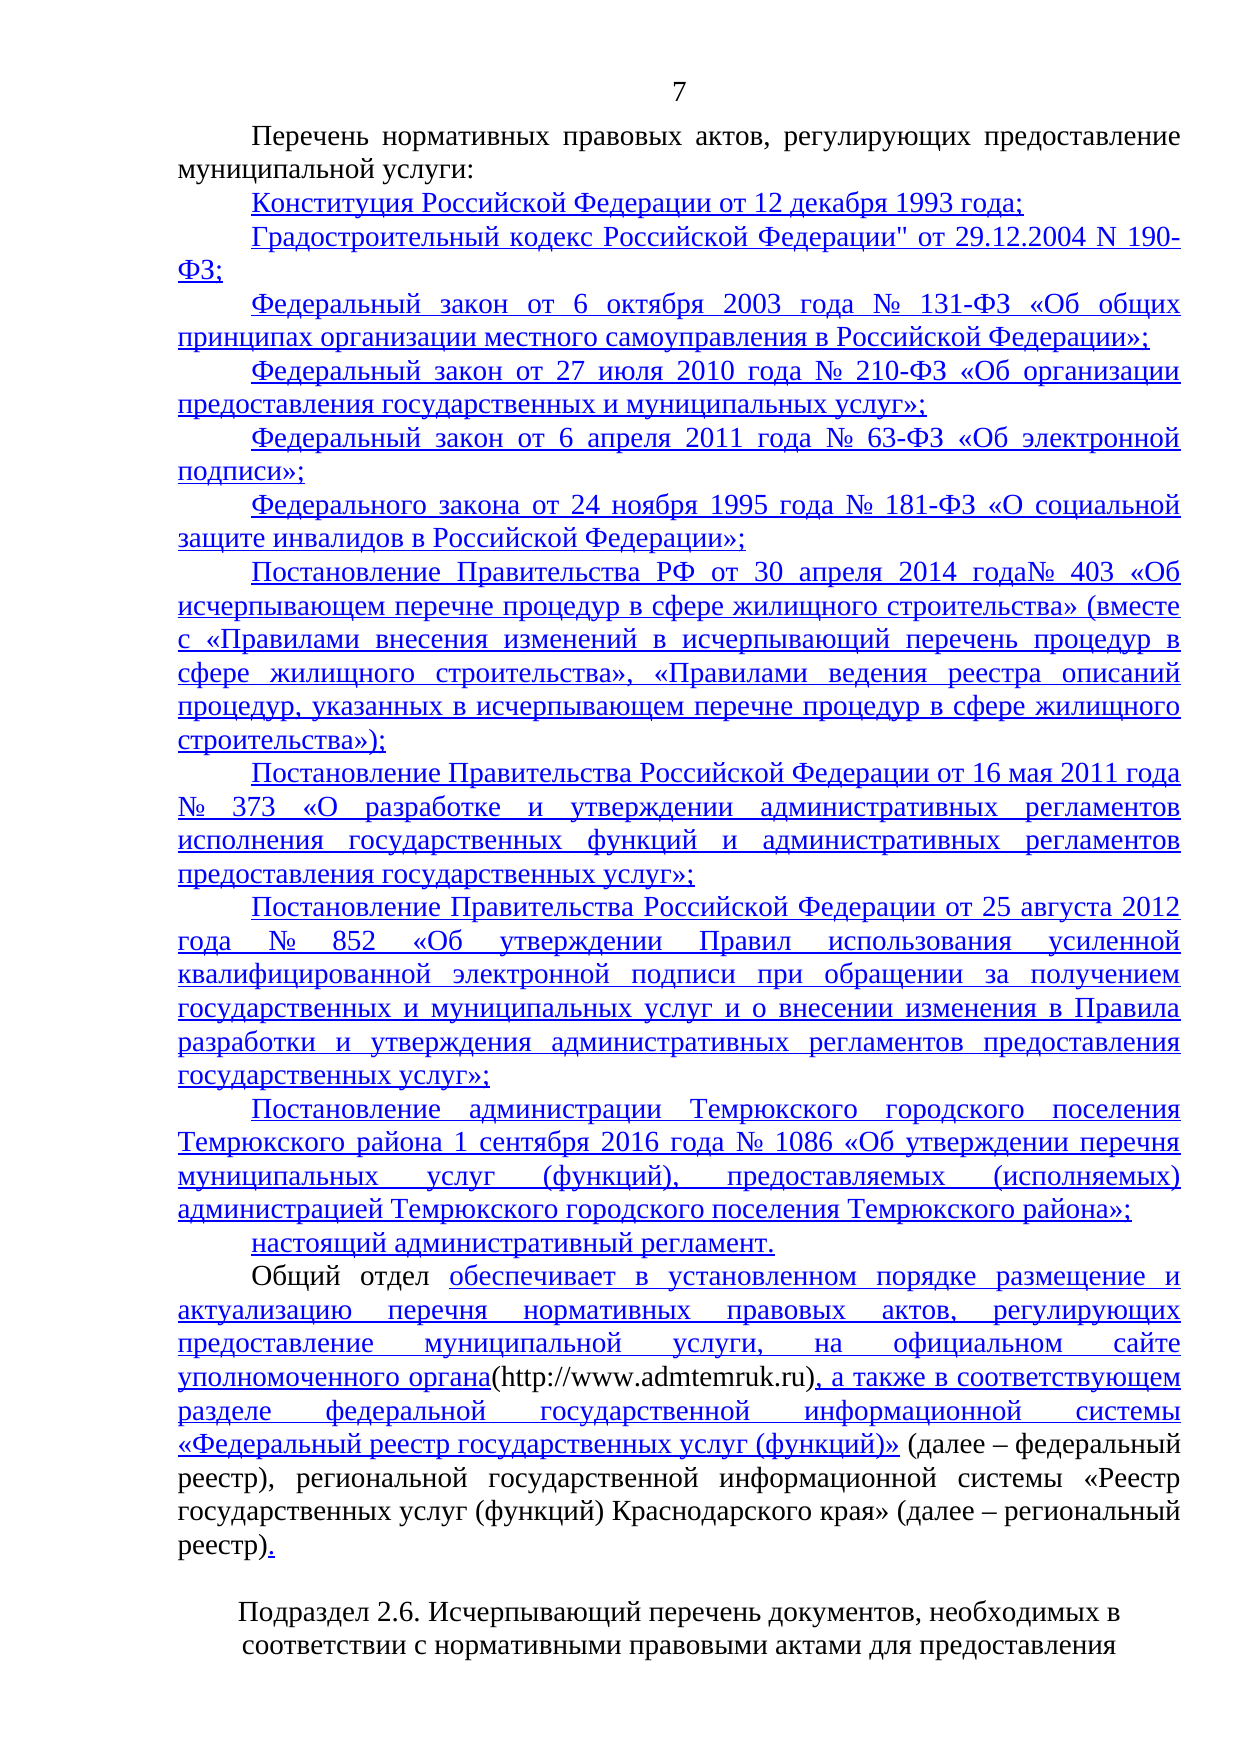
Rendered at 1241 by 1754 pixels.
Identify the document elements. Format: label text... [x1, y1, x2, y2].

text Постановление Правительства Российской Федерации от 16 мая 2011 года № 373 «О разработке и утверждении административных регламентов исполнения государственных функций и административных регламентов предоставления государственных услуг»; [177, 819, 1181, 851]
text Постановление Правительства Российской Федерации от 16 мая 2011 года № 373 «О разработке и утверждении административных регламентов исполнения государственных функций и административных регламентов предоставления государственных услуг»; [177, 852, 1181, 889]
text Постановление Правительства РФ от 30 апреля 2014 года№ 403 «Об исчерпывающем перечне процедур в сфере жилищного строительства» (вместе с «Правилами внесения изменений в исчерпывающий перечень процедур в сфере жилищного строительства», «Правилами ведения реестра описаний процедур, указанных в исчерпывающем перечне процедур в сфере жилищного строительства»); [177, 618, 1181, 650]
text Постановление Правительства Российской Федерации от 25 августа 2012 года № 852 «Об утверждении Правил использования усиленной квалифицированной электронной подписи при обращении за получением государственных и муниципальных услуг и о внесении изменения в Правила разработки и утверждения административных регламентов предоставления государственных услуг»; [177, 889, 1181, 952]
text Постановление Правительства Российской Федерации от 25 августа 2012 года № 852 «Об утверждении Правил использования усиленной квалифицированной электронной подписи при обращении за получением государственных и муниципальных услуг и о внесении изменения в Правила разработки и утверждения административных регламентов предоставления государственных услуг»; [177, 1020, 1181, 1053]
text Общий отдел обеспечивает в установленном порядке размещение и актуализацию перечня нормативных правовых актов, регулирующих предоставление муниципальной услуги, на официальном сайте уполномоченного органа(http://www.admtemruk.ru), а также в соответствующем разделе федеральной государственной информационной системы «Федеральный реестр государственных услуг (функций)» (далее – федеральный реестр), региональной государственной информационной системы «Реестр государственных услуг (функций) Краснодарского края» (далее – региональный реестр). [177, 1423, 1181, 1560]
text Общий отдел обеспечивает в установленном порядке размещение и актуализацию перечня нормативных правовых актов, регулирующих предоставление муниципальной услуги, на официальном сайте уполномоченного органа(http://www.admtemruk.ru), а также в соответствующем разделе федеральной государственной информационной системы «Федеральный реестр государственных услуг (функций)» (далее – федеральный реестр), региональной государственной информационной системы «Реестр государственных услуг (функций) Краснодарского края» (далее – региональный реестр). [177, 1356, 1181, 1422]
text Общий отдел обеспечивает в установленном порядке размещение и актуализацию перечня нормативных правовых актов, регулирующих предоставление муниципальной услуги, на официальном сайте уполномоченного органа(http://www.admtemruk.ru), а также в соответствующем разделе федеральной государственной информационной системы «Федеральный реестр государственных услуг (функций)» (далее – федеральный реестр), региональной государственной информационной системы «Реестр государственных услуг (функций) Краснодарского края» (далее – региональный реестр). [177, 1258, 1181, 1321]
text Постановление Правительства РФ от 30 апреля 2014 года№ 403 «Об исчерпывающем перечне процедур в сфере жилищного строительства» (вместе с «Правилами внесения изменений в исчерпывающий перечень процедур в сфере жилищного строительства», «Правилами ведения реестра описаний процедур, указанных в исчерпывающем перечне процедур в сфере жилищного строительства»); [177, 718, 1181, 755]
text Общий отдел обеспечивает в установленном порядке размещение и актуализацию перечня нормативных правовых актов, регулирующих предоставление муниципальной услуги, на официальном сайте уполномоченного органа(http://www.admtemruk.ru), а также в соответствующем разделе федеральной государственной информационной системы «Федеральный реестр государственных услуг (функций)» (далее – федеральный реестр), региональной государственной информационной системы «Реестр государственных услуг (функций) Краснодарского края» (далее – региональный реестр). [177, 1322, 1181, 1355]
text Федеральный закон от 6 октября 2003 года № 131-ФЗ «Об общих принципах организации местного самоуправления в Российской Федерации»; [177, 286, 1181, 353]
text Федеральный закон от 6 апреля 2011 года № 63-ФЗ «Об электронной подписи»; [177, 420, 1181, 487]
text Постановление администрации Темрюкского городского поселения Темрюкского района 1 сентября 2016 года № 1086 «Об утверждении перечня муниципальных услуг (функций), предоставляемых (исполняемых) администрацией Темрюкского городского поселения Темрюкского района»; [177, 1154, 1181, 1187]
text Постановление Правительства Российской Федерации от 25 августа 2012 года № 852 «Об утверждении Правил использования усиленной квалифицированной электронной подписи при обращении за получением государственных и муниципальных услуг и о внесении изменения в Правила разработки и утверждения административных регламентов предоставления государственных услуг»; [177, 1054, 1181, 1091]
text Постановление администрации Темрюкского городского поселения Темрюкского района 1 сентября 2016 года № 1086 «Об утверждении перечня муниципальных услуг (функций), предоставляемых (исполняемых) администрацией Темрюкского городского поселения Темрюкского района»; [177, 1188, 1181, 1225]
text Постановление Правительства Российской Федерации от 25 августа 2012 года № 852 «Об утверждении Правил использования усиленной квалифицированной электронной подписи при обращении за получением государственных и муниципальных услуг и о внесении изменения в Правила разработки и утверждения административных регламентов предоставления государственных услуг»; [177, 953, 1181, 986]
text Постановление Правительства Российской Федерации от 25 августа 2012 года № 852 «Об утверждении Правил использования усиленной квалифицированной электронной подписи при обращении за получением государственных и муниципальных услуг и о внесении изменения в Правила разработки и утверждения административных регламентов предоставления государственных услуг»; [177, 987, 1181, 1019]
text Федерального закона от 24 ноября 1995 года № 181-ФЗ «О социальной защите инвалидов в Российской Федерации»; [177, 487, 1181, 554]
text Конституция Российской Федерации от 12 декабря 1993 года; [177, 185, 1181, 219]
text Постановление Правительства РФ от 30 апреля 2014 года№ 403 «Об исчерпывающем перечне процедур в сфере жилищного строительства» (вместе с «Правилами внесения изменений в исчерпывающий перечень процедур в сфере жилищного строительства», «Правилами ведения реестра описаний процедур, указанных в исчерпывающем перечне процедур в сфере жилищного строительства»); [177, 685, 1181, 717]
text Постановление Правительства РФ от 30 апреля 2014 года№ 403 «Об исчерпывающем перечне процедур в сфере жилищного строительства» (вместе с «Правилами внесения изменений в исчерпывающий перечень процедур в сфере жилищного строительства», «Правилами ведения реестра описаний процедур, указанных в исчерпывающем перечне процедур в сфере жилищного строительства»); [177, 554, 1181, 617]
text Постановление Правительства РФ от 30 апреля 2014 года№ 403 «Об исчерпывающем перечне процедур в сфере жилищного строительства» (вместе с «Правилами внесения изменений в исчерпывающий перечень процедур в сфере жилищного строительства», «Правилами ведения реестра описаний процедур, указанных в исчерпывающем перечне процедур в сфере жилищного строительства»); [177, 651, 1181, 684]
text Постановление Правительства Российской Федерации от 16 мая 2011 года № 373 «О разработке и утверждении административных регламентов исполнения государственных функций и административных регламентов предоставления государственных услуг»; [177, 755, 1181, 818]
text настоящий административный регламент. [177, 1225, 1181, 1258]
text Перечень нормативных правовых актов, регулирующих предоставление муниципальной услуги: [177, 118, 1181, 185]
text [177, 1594, 1181, 1661]
text Градостроительный кодекс Российской Федерации" от 29.12.2004 N 190-ФЗ; [177, 219, 1181, 286]
text Постановление администрации Темрюкского городского поселения Темрюкского района 1 сентября 2016 года № 1086 «Об утверждении перечня муниципальных услуг (функций), предоставляемых (исполняемых) администрацией Темрюкского городского поселения Темрюкского района»; [177, 1091, 1181, 1153]
text Федеральный закон от 27 июля 2010 года № 210-ФЗ «Об организации предоставления государственных и муниципальных услуг»; [177, 353, 1181, 420]
